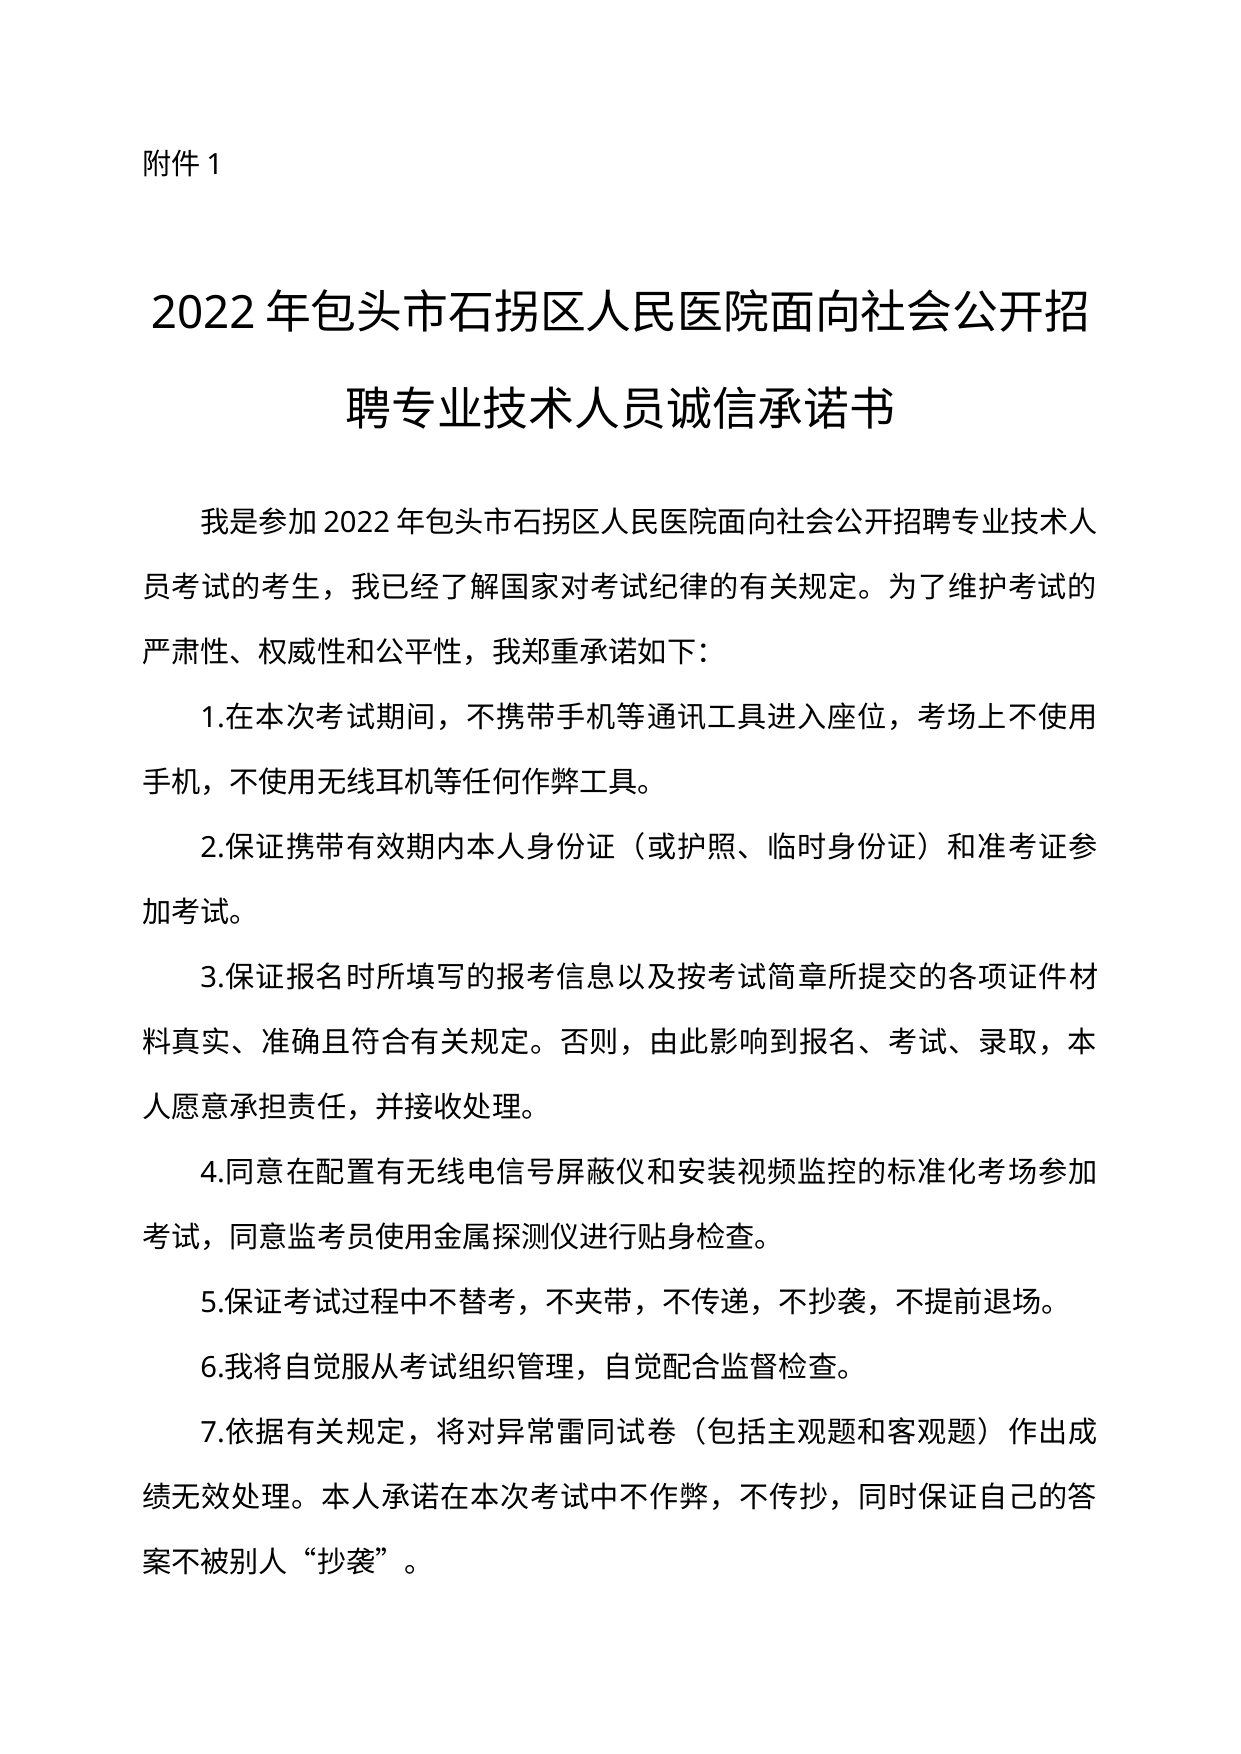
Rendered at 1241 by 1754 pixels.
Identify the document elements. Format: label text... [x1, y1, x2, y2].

text 1.在本次考试期间，不携带手机等通讯工具进入座位，考场上不使用手机，不使用无线耳机等任何作弊工具。 [142, 682, 1098, 812]
text 2022年包头市石拐区人民医院面向社会公开招聘专业技术人员诚信承诺书 [142, 259, 1098, 454]
text 7.依据有关规定，将对异常雷同试卷（包括主观题和客观题）作出成绩无效处理。本人承诺在本次考试中不作弊，不传抄，同时保证自己的答案不被别人“抄袭”。 [142, 1397, 1098, 1592]
text 附件1 [142, 129, 1098, 194]
text 2.保证携带有效期内本人身份证（或护照、临时身份证）和准考证参加考试。 [142, 812, 1098, 942]
text 4.同意在配置有无线电信号屏蔽仪和安装视频监控的标准化考场参加考试，同意监考员使用金属探测仪进行贴身检查。 [142, 1137, 1098, 1267]
text 6.我将自觉服从考试组织管理，自觉配合监督检查。 [142, 1332, 1098, 1397]
text 5.保证考试过程中不替考，不夹带，不传递，不抄袭，不提前退场。 [142, 1267, 1098, 1332]
text 3.保证报名时所填写的报考信息以及按考试简章所提交的各项证件材料真实、准确且符合有关规定。否则，由此影响到报名、考试、录取，本人愿意承担责任，并接收处理。 [142, 942, 1098, 1137]
text 我是参加2022年包头市石拐区人民医院面向社会公开招聘专业技术人员考试的考生，我已经了解国家对考试纪律的有关规定。为了维护考试的严肃性、权威性和公平性，我郑重承诺如下： [142, 487, 1098, 682]
